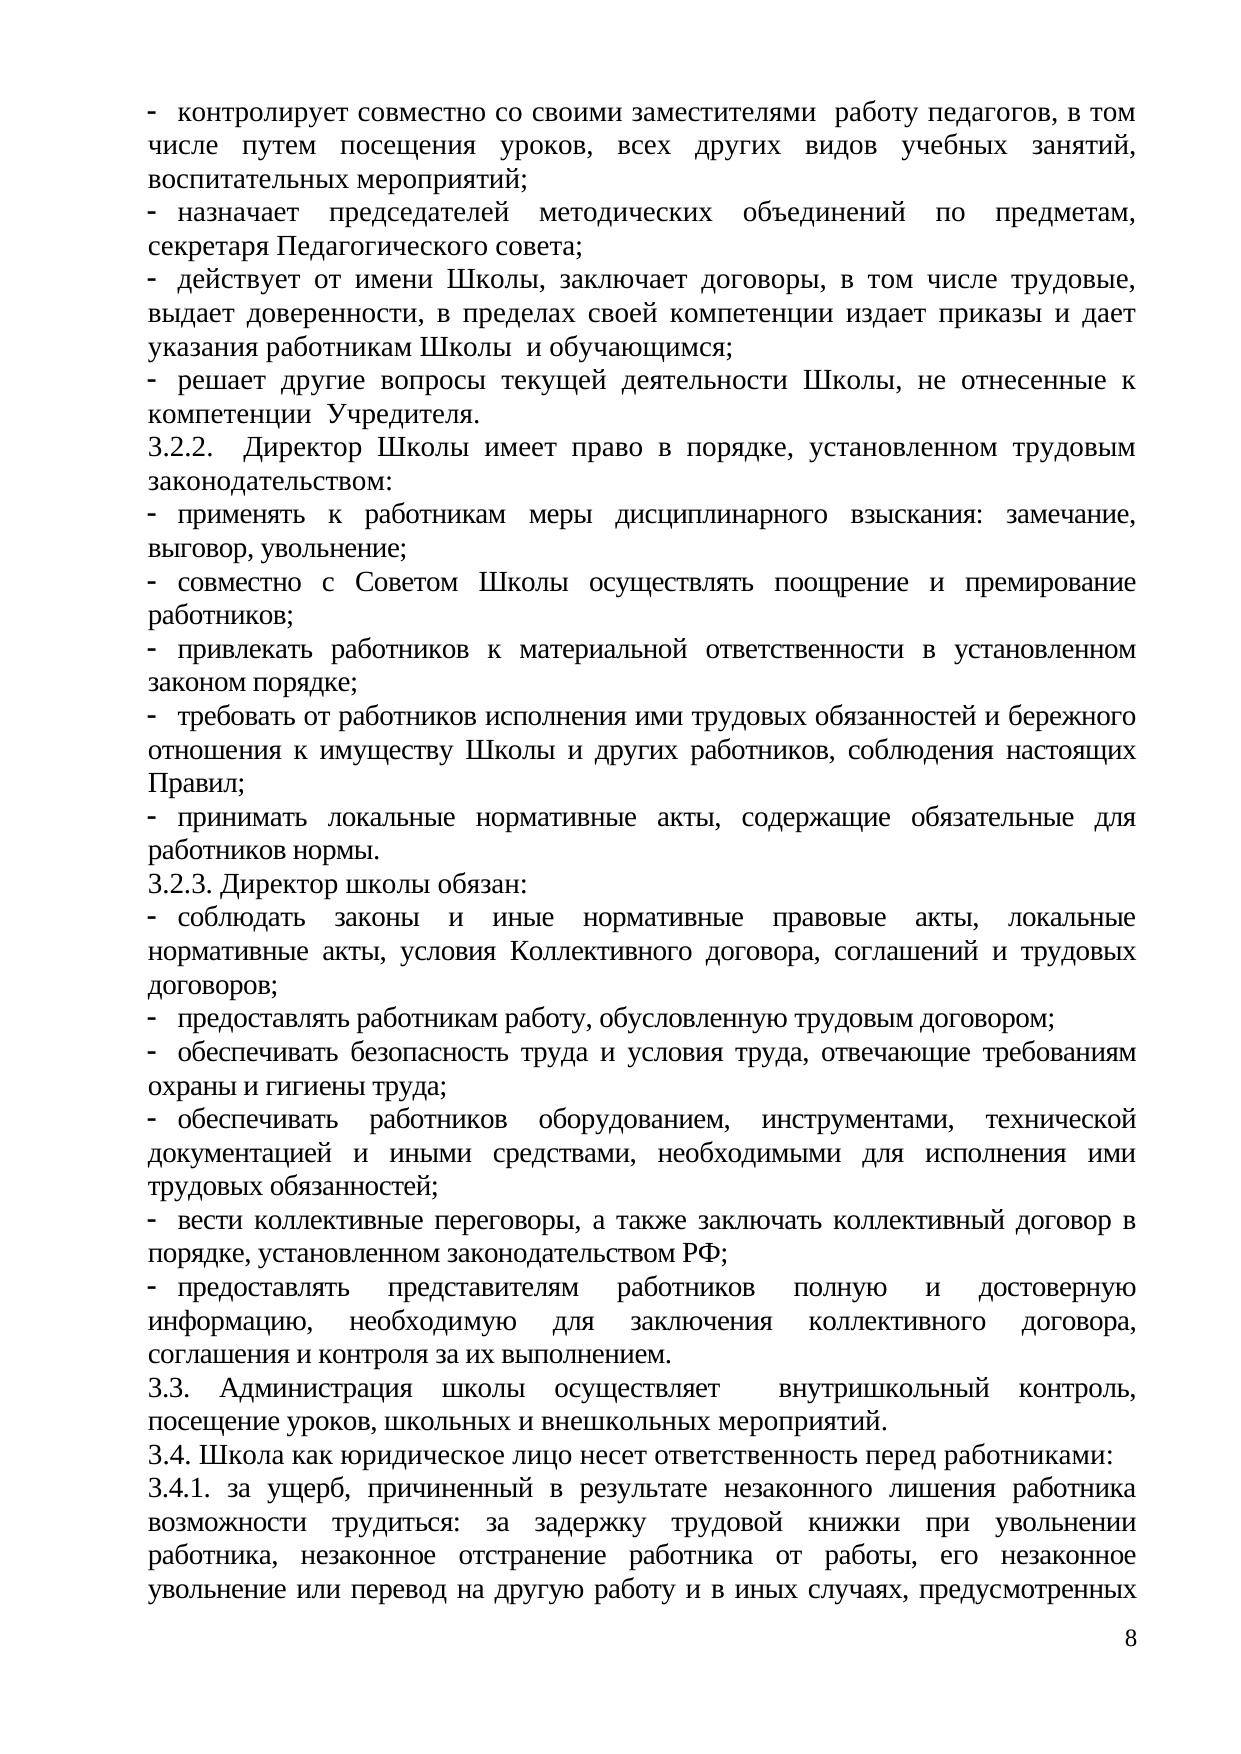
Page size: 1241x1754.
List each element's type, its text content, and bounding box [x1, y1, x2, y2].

text 3.2.3. Директор школы обязан: [148, 866, 1137, 899]
text 3.4. Школа как юридическое лицо несет ответственность перед работниками: [148, 1437, 1137, 1470]
list назначает председателей методических объединений по предметам, секретаря Педагогического совета; [147, 194, 1137, 262]
list требовать от работников исполнения ими трудовых обязанностей и бережного отношения к имуществу Школы и других работников, соблюдения настоящих Правил; [147, 698, 1137, 799]
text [148, 1470, 1137, 1604]
list привлекать работников к материальной ответственности в установленном законом порядке; [147, 631, 1137, 698]
list принимать локальные нормативные акты, содержащие обязательные для работников нормы. [147, 799, 1137, 866]
list обеспечивать безопасность труда и условия труда, отвечающие требованиям охраны и гигиены труда; [147, 1034, 1137, 1101]
list применять к работникам меры дисциплинарного взыскания: замечание, выговор, увольнение; [147, 497, 1137, 564]
text 3.2.2. Директор Школы имеет право в порядке, установленном трудовым законодательством: [148, 429, 1137, 497]
text 3.3. Администрация школы осуществляет внутришкольный контроль, посещение уроков, школьных и внешкольных мероприятий. [148, 1370, 1137, 1437]
list предоставлять представителям работников полную и достоверную информацию, необходимую для заключения коллективного договора, соглашения и контроля за их выполнением. [147, 1269, 1137, 1370]
list решает другие вопросы текущей деятельности Школы, не отнесенные к компетенции Учредителя. [147, 362, 1137, 429]
list обеспечивать работников оборудованием, инструментами, технической документацией и иными средствами, необходимыми для исполнения ими трудовых обязанностей; [147, 1101, 1137, 1202]
list контролирует совместно со своими заместителями работу педагогов, в том числе путем посещения уроков, всех других видов учебных занятий, воспитательных мероприятий; [147, 94, 1137, 194]
list вести коллективные переговоры, а также заключать коллективный договор в порядке, установленном законодательством РФ; [147, 1202, 1137, 1269]
list предоставлять работникам работу, обусловленную трудовым договором; [147, 1000, 1137, 1034]
list соблюдать законы и иные нормативные правовые акты, локальные нормативные акты, условия Коллективного договора, соглашений и трудовых договоров; [147, 899, 1137, 1000]
list действует от имени Школы, заключает договоры, в том числе трудовые, выдает доверенности, в пределах своей компетенции издает приказы и дает указания работникам Школы и обучающимся; [147, 262, 1137, 362]
list совместно с Советом Школы осуществлять поощрение и премирование работников; [147, 564, 1137, 631]
